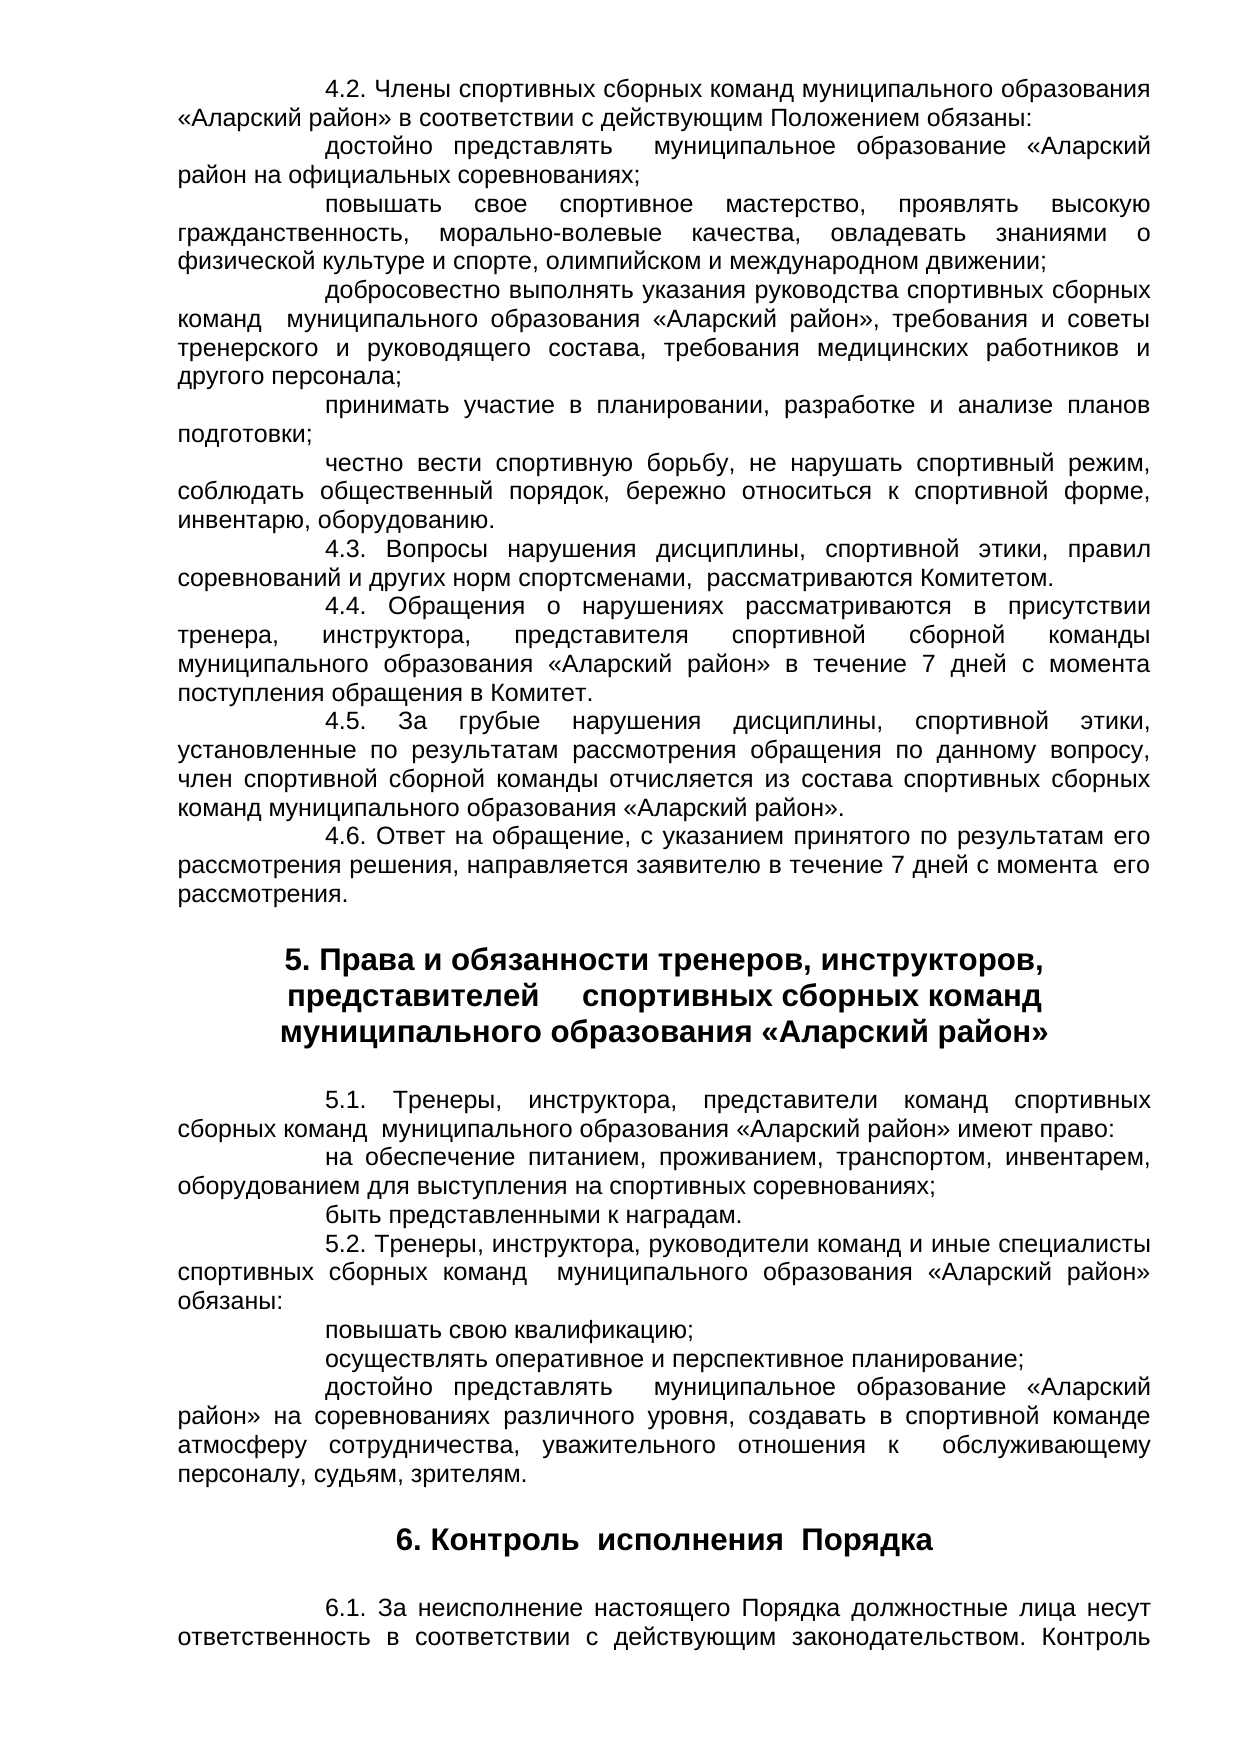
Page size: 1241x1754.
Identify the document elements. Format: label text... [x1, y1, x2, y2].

text 5. Права и обязанности тренеров, инструкторов, представителей спортивных сборных команд муниципального образования «Аларский район» [177, 941, 1152, 1049]
text достойно представлять муниципальное образование «Аларский район на официальных соревнованиях; [177, 131, 1152, 189]
text осуществлять оперативное и перспективное планирование; [177, 1344, 1152, 1372]
text 4.6. Ответ на обращение, с указанием принятого по результатам его рассмотрения решения, направляется заявителю в течение 7 дней с момента его рассмотрения. [177, 821, 1152, 908]
text 4.5. За грубые нарушения дисциплины, спортивной этики, установленные по результатам рассмотрения обращения по данному вопросу, член спортивной сборной команды отчисляется из состава спортивных сборных команд муниципального образования «Аларский район». [177, 706, 1152, 821]
text быть представленными к наградам. [177, 1200, 1152, 1229]
text принимать участие в планировании, разработке и анализе планов подготовки; [177, 390, 1152, 448]
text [177, 1593, 1152, 1650]
text 6. Контроль исполнения Порядка [177, 1521, 1152, 1557]
text добросовестно выполнять указания руководства спортивных сборных команд муниципального образования «Аларский район», требования и советы тренерского и руководящего состава, требования медицинских работников и другого персонала; [177, 275, 1152, 390]
text честно вести спортивную борьбу, не нарушать спортивный режим, соблюдать общественный порядок, бережно относиться к спортивной форме, инвентарю, оборудованию. [177, 448, 1152, 534]
text повышать свою квалификацию; [177, 1315, 1152, 1344]
text 4.4. Обращения о нарушениях рассматриваются в присутствии тренера, инструктора, представителя спортивной сборной команды муниципального образования «Аларский район» в течение 7 дней с момента поступления обращения в Комитет. [177, 591, 1152, 706]
text 4.2. Члены спортивных сборных команд муниципального образования «Аларский район» в соответствии с действующим Положением обязаны: [177, 74, 1152, 131]
text 4.3. Вопросы нарушения дисциплины, спортивной этики, правил соревнований и других норм спортсменами, рассматриваются Комитетом. [177, 534, 1152, 591]
text на обеспечение питанием, проживанием, транспортом, инвентарем, оборудованием для выступления на спортивных соревнованиях; [177, 1142, 1152, 1200]
text 5.1. Тренеры, инструктора, представители команд спортивных сборных команд муниципального образования «Аларский район» имеют право: [177, 1085, 1152, 1142]
text достойно представлять муниципальное образование «Аларский район» на соревнованиях различного уровня, создавать в спортивной команде атмосферу сотрудничества, уважительного отношения к обслуживающему персоналу, судьям, зрителям. [177, 1372, 1152, 1487]
text повышать свое спортивное мастерство, проявлять высокую гражданственность, морально-волевые качества, овладевать знаниями о физической культуре и спорте, олимпийском и международном движении; [177, 189, 1152, 275]
text 5.2. Тренеры, инструктора, руководители команд и иные специалисты спортивных сборных команд муниципального образования «Аларский район» обязаны: [177, 1229, 1152, 1315]
